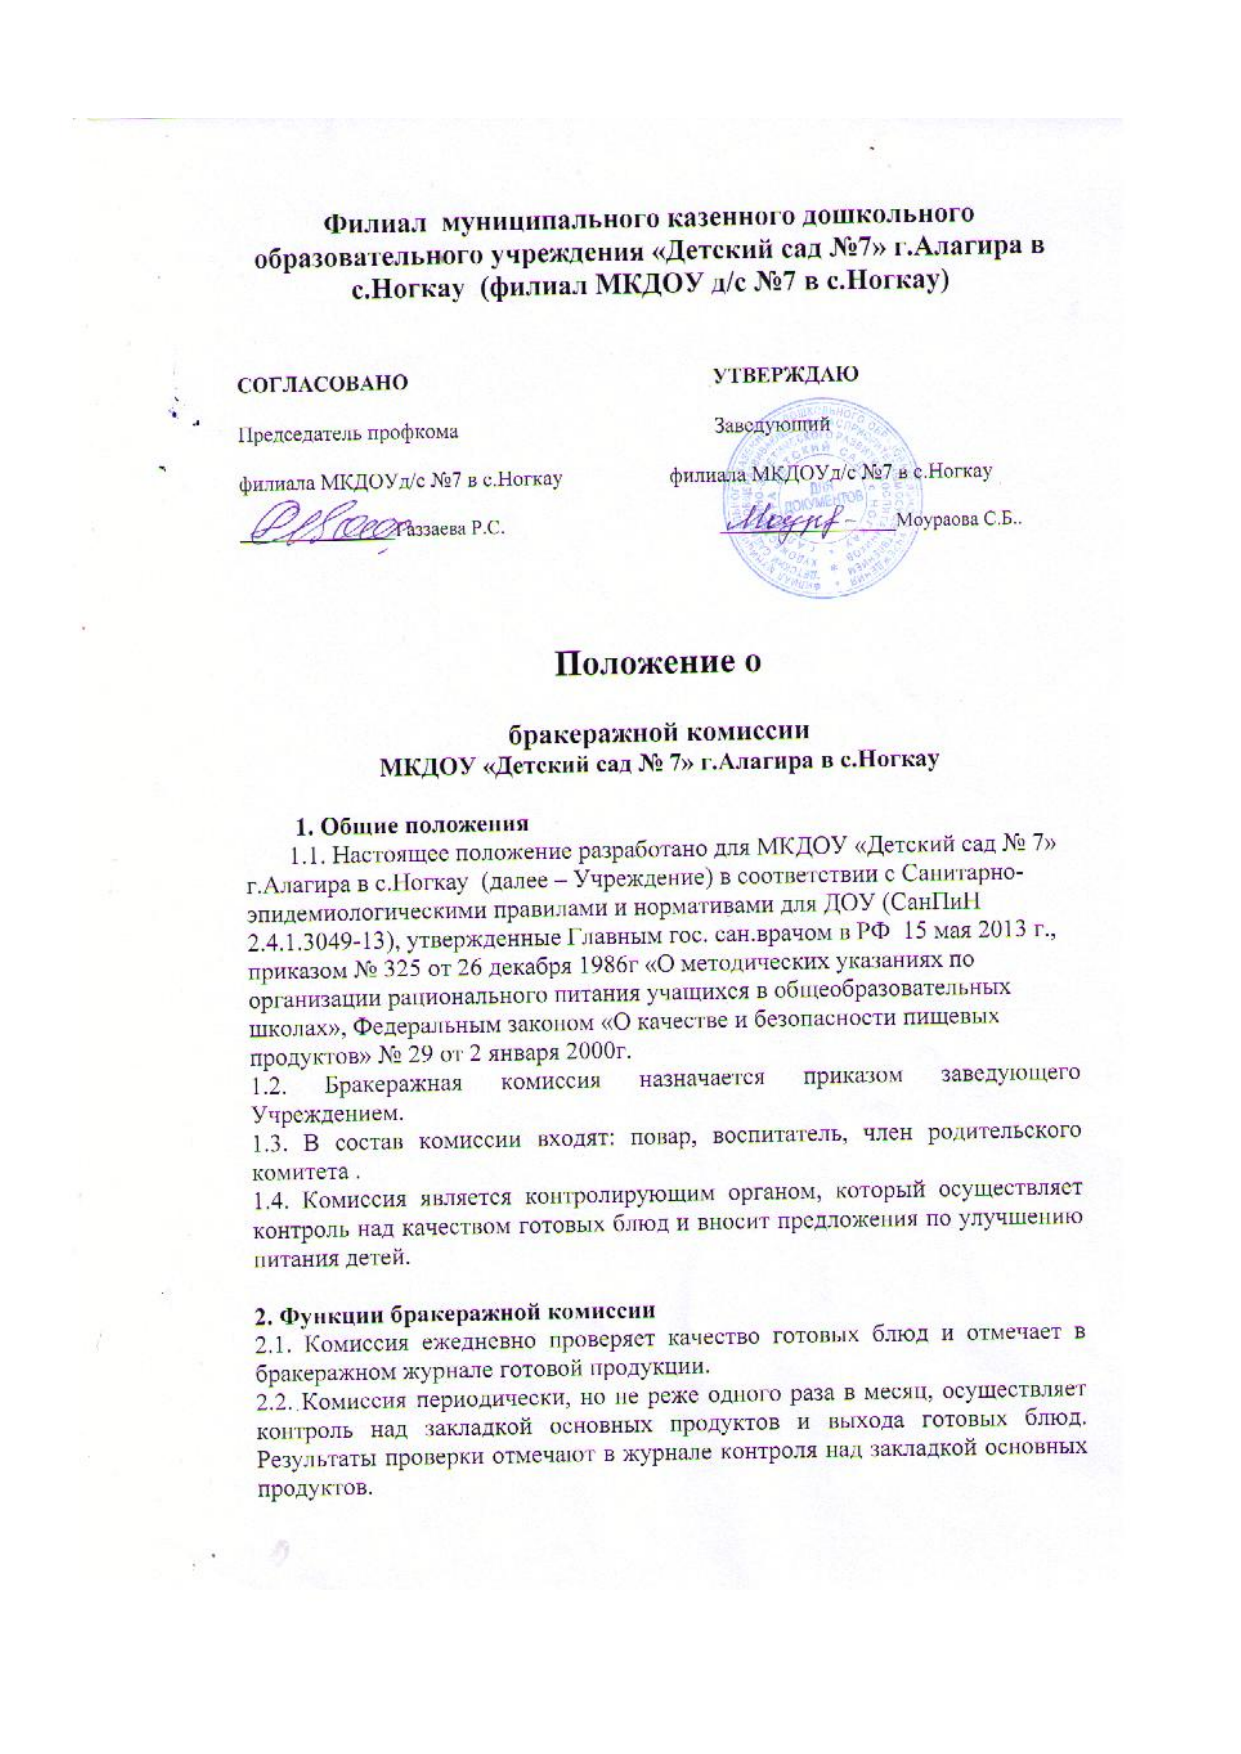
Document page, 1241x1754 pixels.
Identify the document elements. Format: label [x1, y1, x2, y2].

picture [59, 118, 1153, 1622]
